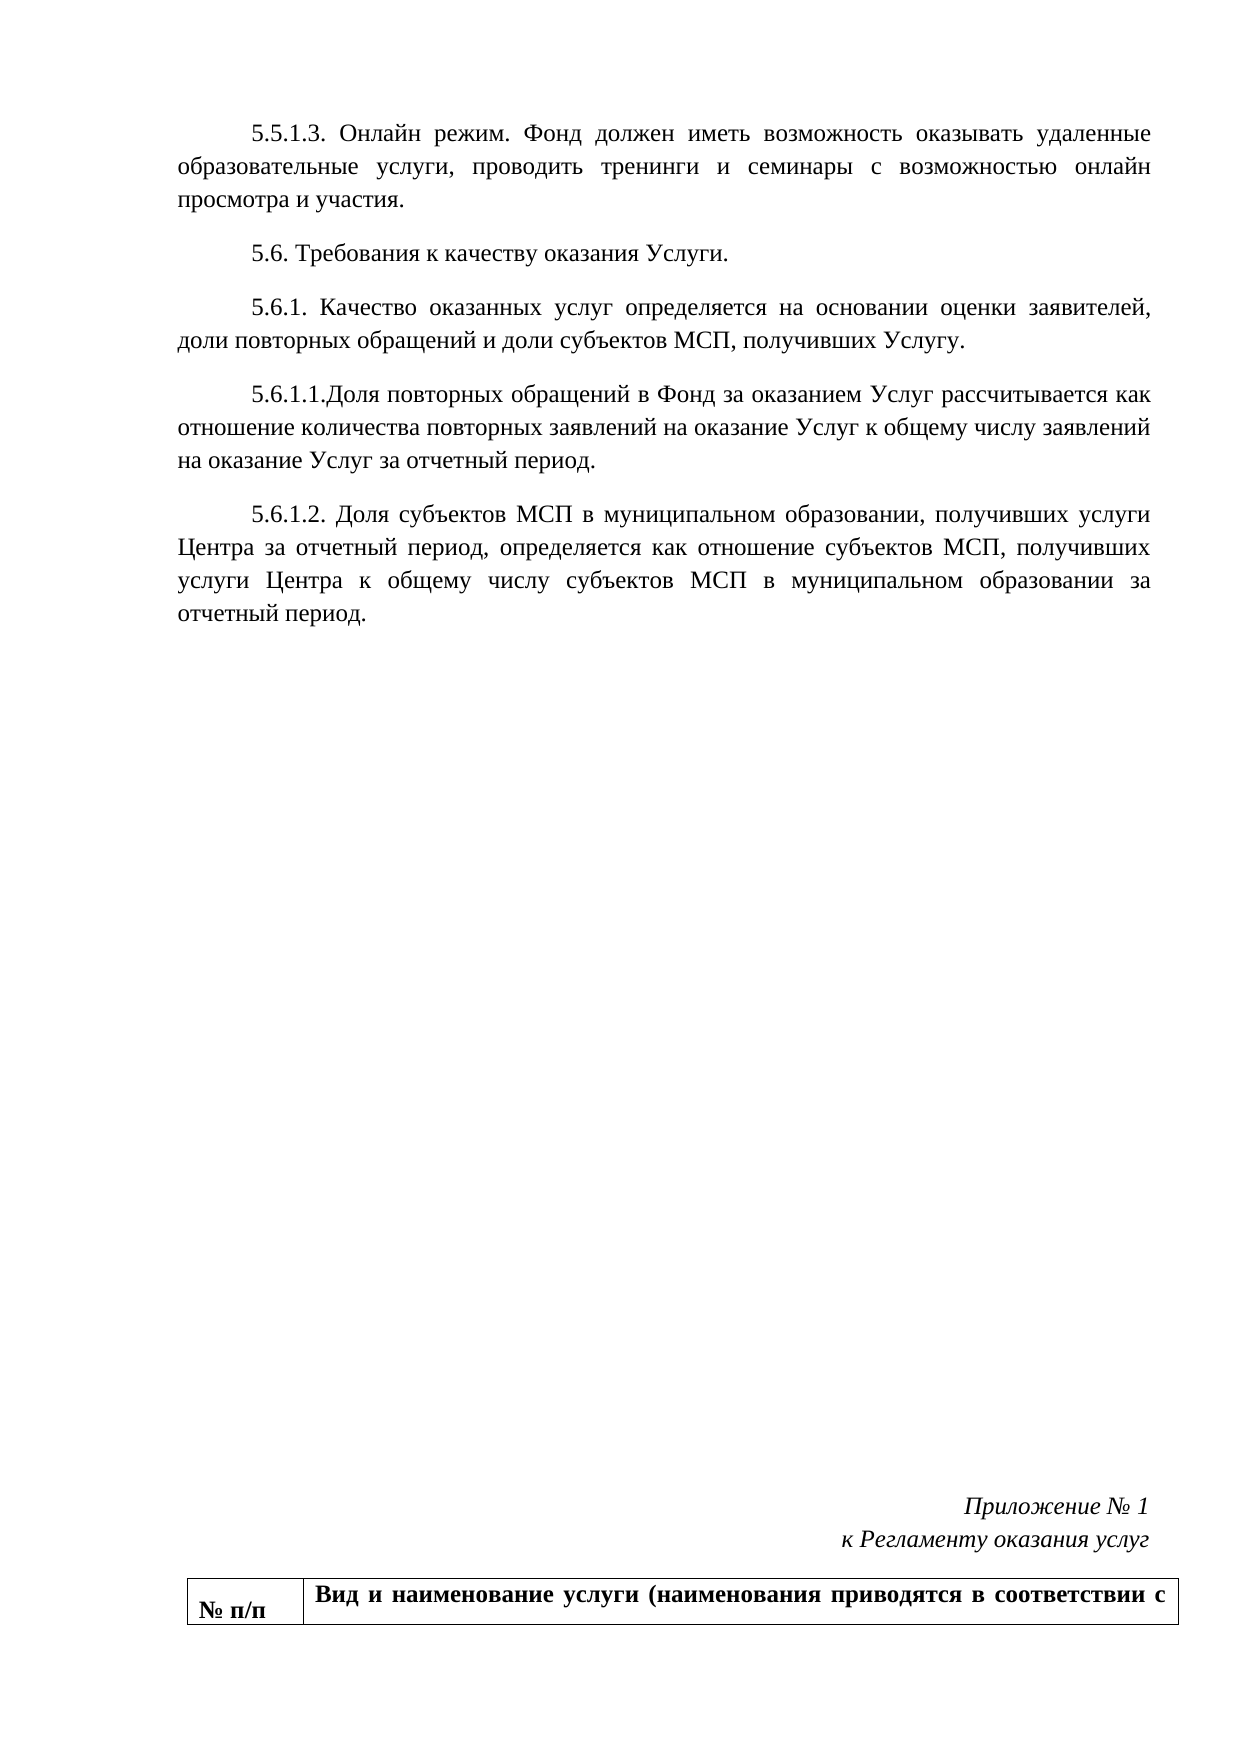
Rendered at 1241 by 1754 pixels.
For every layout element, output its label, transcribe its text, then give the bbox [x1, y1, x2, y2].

text 5.6.1. Качество оказанных услуг определяется на основании оценки заявителей, доли повторных обращений и доли субъектов МСП, получивших Услугу. [177, 292, 1152, 354]
text 5.6.1.1.Доля повторных обращений в Фонд за оказанием Услуг рассчитывается как отношение количества повторных заявлений на оказание Услуг к общему числу заявлений на оказание Услуг за отчетный период. [177, 379, 1152, 473]
table_header № п/п [188, 1579, 303, 1624]
text 5.6. Требования к качеству оказания Услуги. [177, 238, 1152, 267]
text 5.5.1.3. Онлайн режим. Фонд должен иметь возможность оказывать удаленные образовательные услуги, проводить тренинги и семинары с возможностью онлайн просмотра и участия. [177, 118, 1152, 213]
text Приложение № 1 к Регламенту оказания услуг [177, 1491, 1152, 1553]
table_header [304, 1579, 1178, 1624]
text 5.6.1.2. Доля субъектов МСП в муниципальном образовании, получивших услуги Центра за отчетный период, определяется как отношение субъектов МСП, получивших услуги Центра к общему числу субъектов МСП в муниципальном образовании за отчетный период. [177, 499, 1152, 626]
